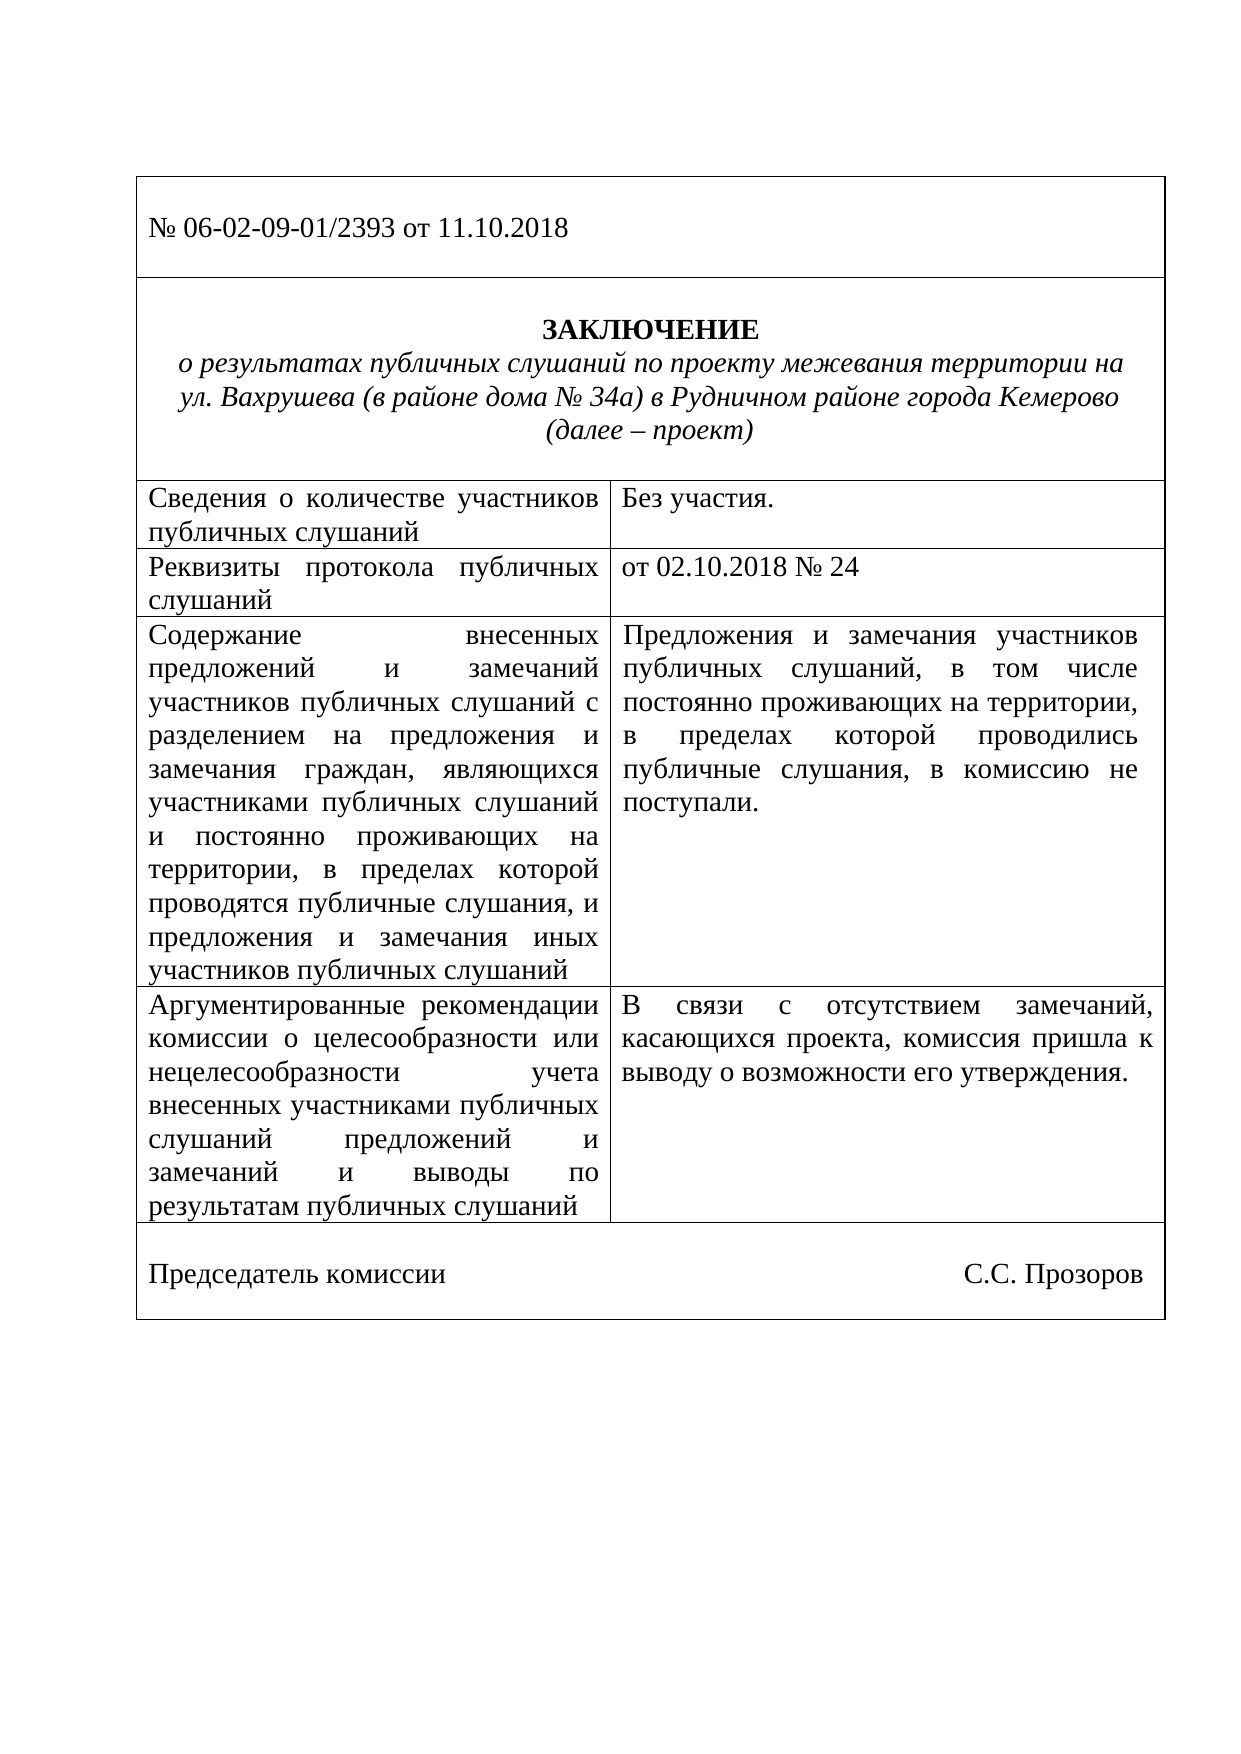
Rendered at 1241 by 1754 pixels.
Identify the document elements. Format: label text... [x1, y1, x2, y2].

table_cell Аргументированные рекомендации комиссии о целесообразности или нецелесообразности учета внесенных участниками публичных слушаний предложений и замечаний и выводы по результатам публичных слушаний [137, 987, 610, 1222]
table_cell Предложения и замечания участников публичных слушаний, в том числе постоянно проживающих на территории, в пределах которой проводились публичные слушания, в комиссию не поступали. [611, 617, 1164, 986]
table_cell Без участия. [611, 481, 1164, 548]
table_cell ЗАКЛЮЧЕНИЕ о результатах публичных слушаний по проекту межевания территории на ул. Вахрушева (в районе дома № 34а) в Рудничном районе города Кемерово (далее – проект) [137, 278, 1164, 479]
table_header № 06-02-09-01/2393 от 11.10.2018 [137, 177, 1164, 277]
table_cell Сведения о количестве участников публичных слушаний [137, 481, 610, 548]
table_cell от 02.10.2018 № 24 [611, 549, 1164, 616]
table_cell Председатель комиссии С.С. Прозоров [137, 1223, 1164, 1318]
table_cell Реквизиты протокола публичных слушаний [137, 549, 610, 616]
table_cell Содержание внесенных предложений и замечаний участников публичных слушаний с разделением на предложения и замечания граждан, являющихся участниками публичных слушаний и постоянно проживающих на территории, в пределах которой проводятся публичные слушания, и предложения и замечания иных участников публичных слушаний [137, 617, 610, 986]
table_cell В связи с отсутствием замечаний, касающихся проекта, комиссия пришла к выводу о возможности его утверждения. [611, 987, 1164, 1222]
